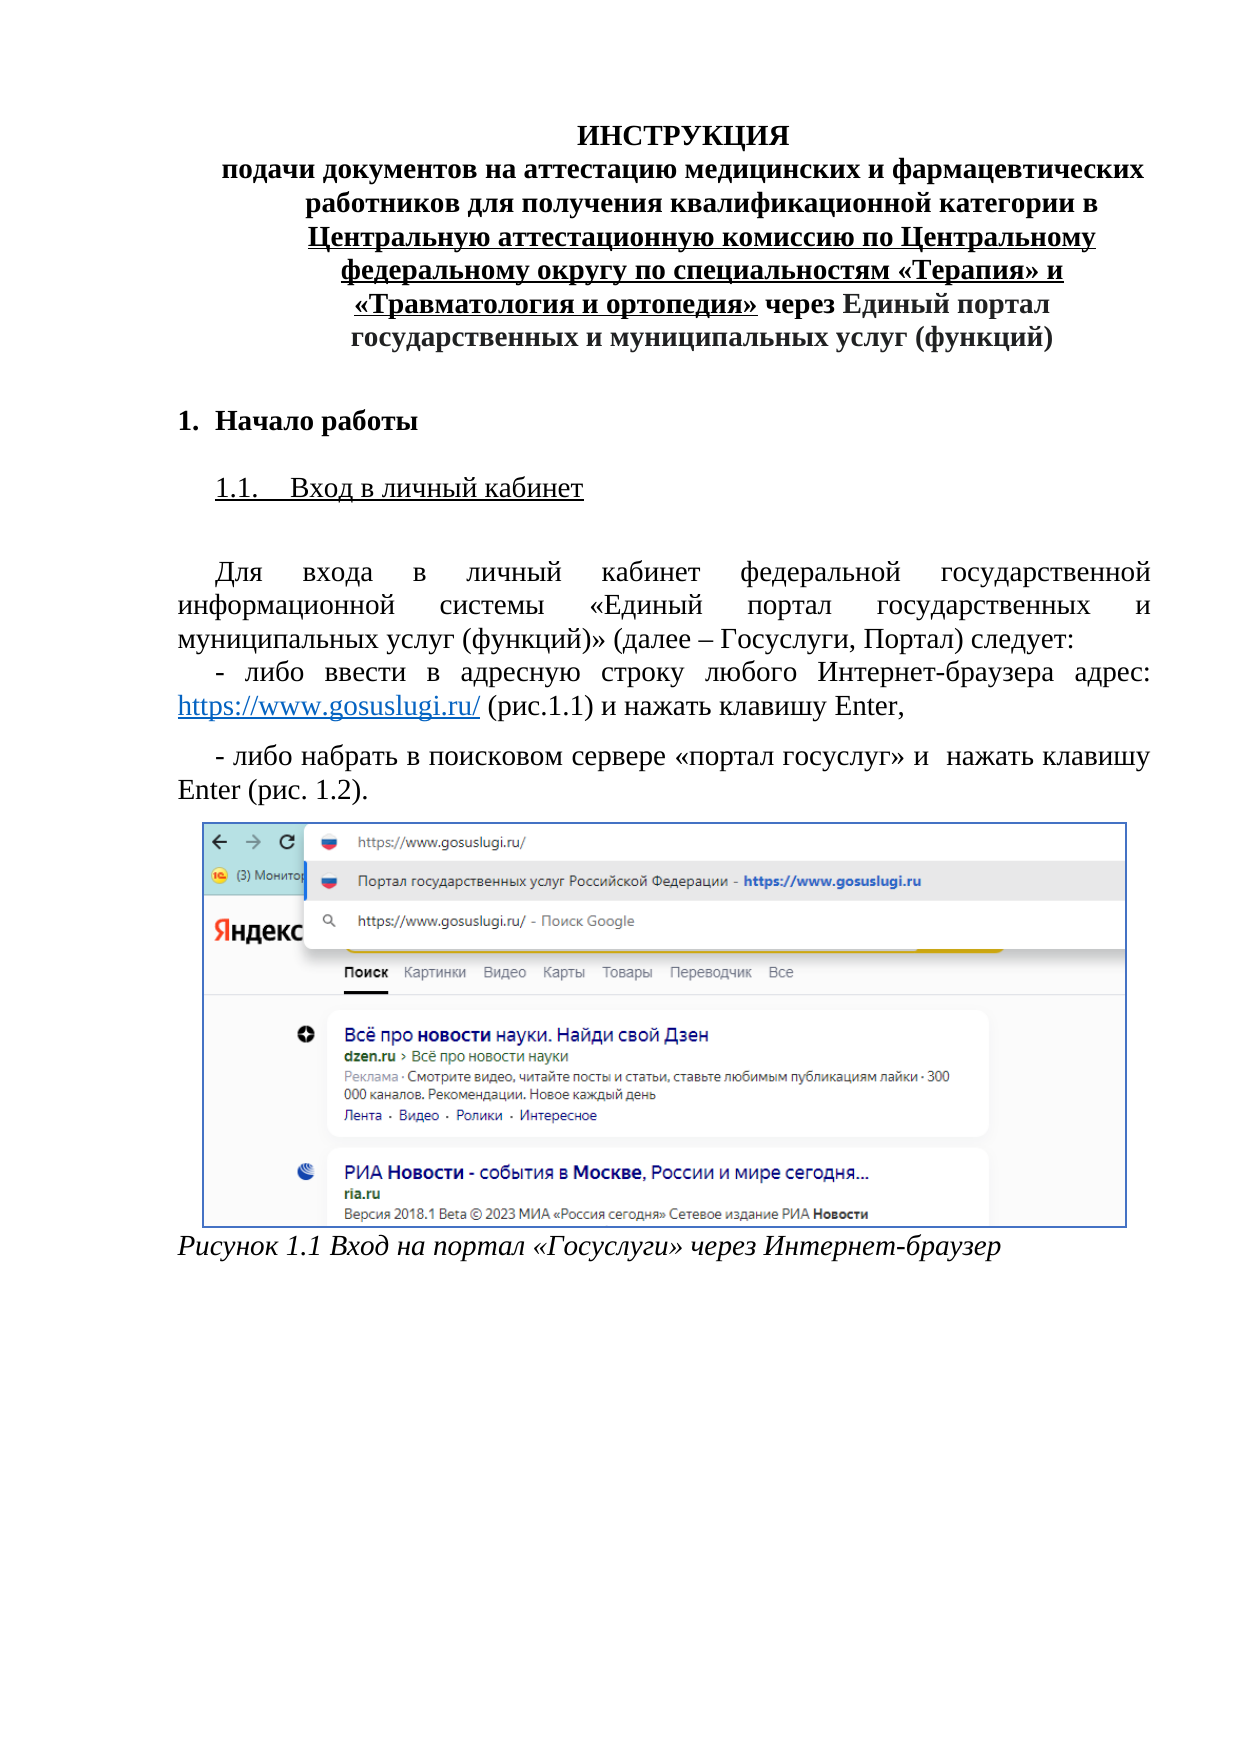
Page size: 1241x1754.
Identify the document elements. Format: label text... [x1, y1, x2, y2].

text - либо набрать в поисковом сервере «портал госуслуг» и нажать клавишу Еnter (рис. 1.2). [177, 738, 1152, 805]
text ИНСТРУКЦИЯ [215, 118, 1152, 152]
text подачи документов на аттестацию медицинских и фармацевтических работников для получения квалификационной категории в Центральную аттестационную комиссию по Центральному федеральному округу по специальностям «Терапия» и «Травматология и ортопедия» через Единый портал государственных и муниципальных услуг (функций) [215, 152, 1152, 353]
list Вход в личный кабинет [215, 470, 1152, 504]
text - либо ввести в адресную строку любого Интернет-браузера адрес: https://www.gosuslugi.ru/ (рис.1.1) и нажать клавишу Enter, [177, 654, 1152, 722]
text Для входа в личный кабинет федеральной государственной информационной системы «Единый портал государственных и муниципальных услуг (функций)» (далее – Госуслуги, Портал) следует: [177, 554, 1152, 654]
list Начало работы [177, 403, 1152, 437]
text Рисунок 1.1 Вход на портал «Госуслуги» через Интернет-браузер [177, 1228, 1152, 1261]
picture [204, 824, 1125, 1226]
